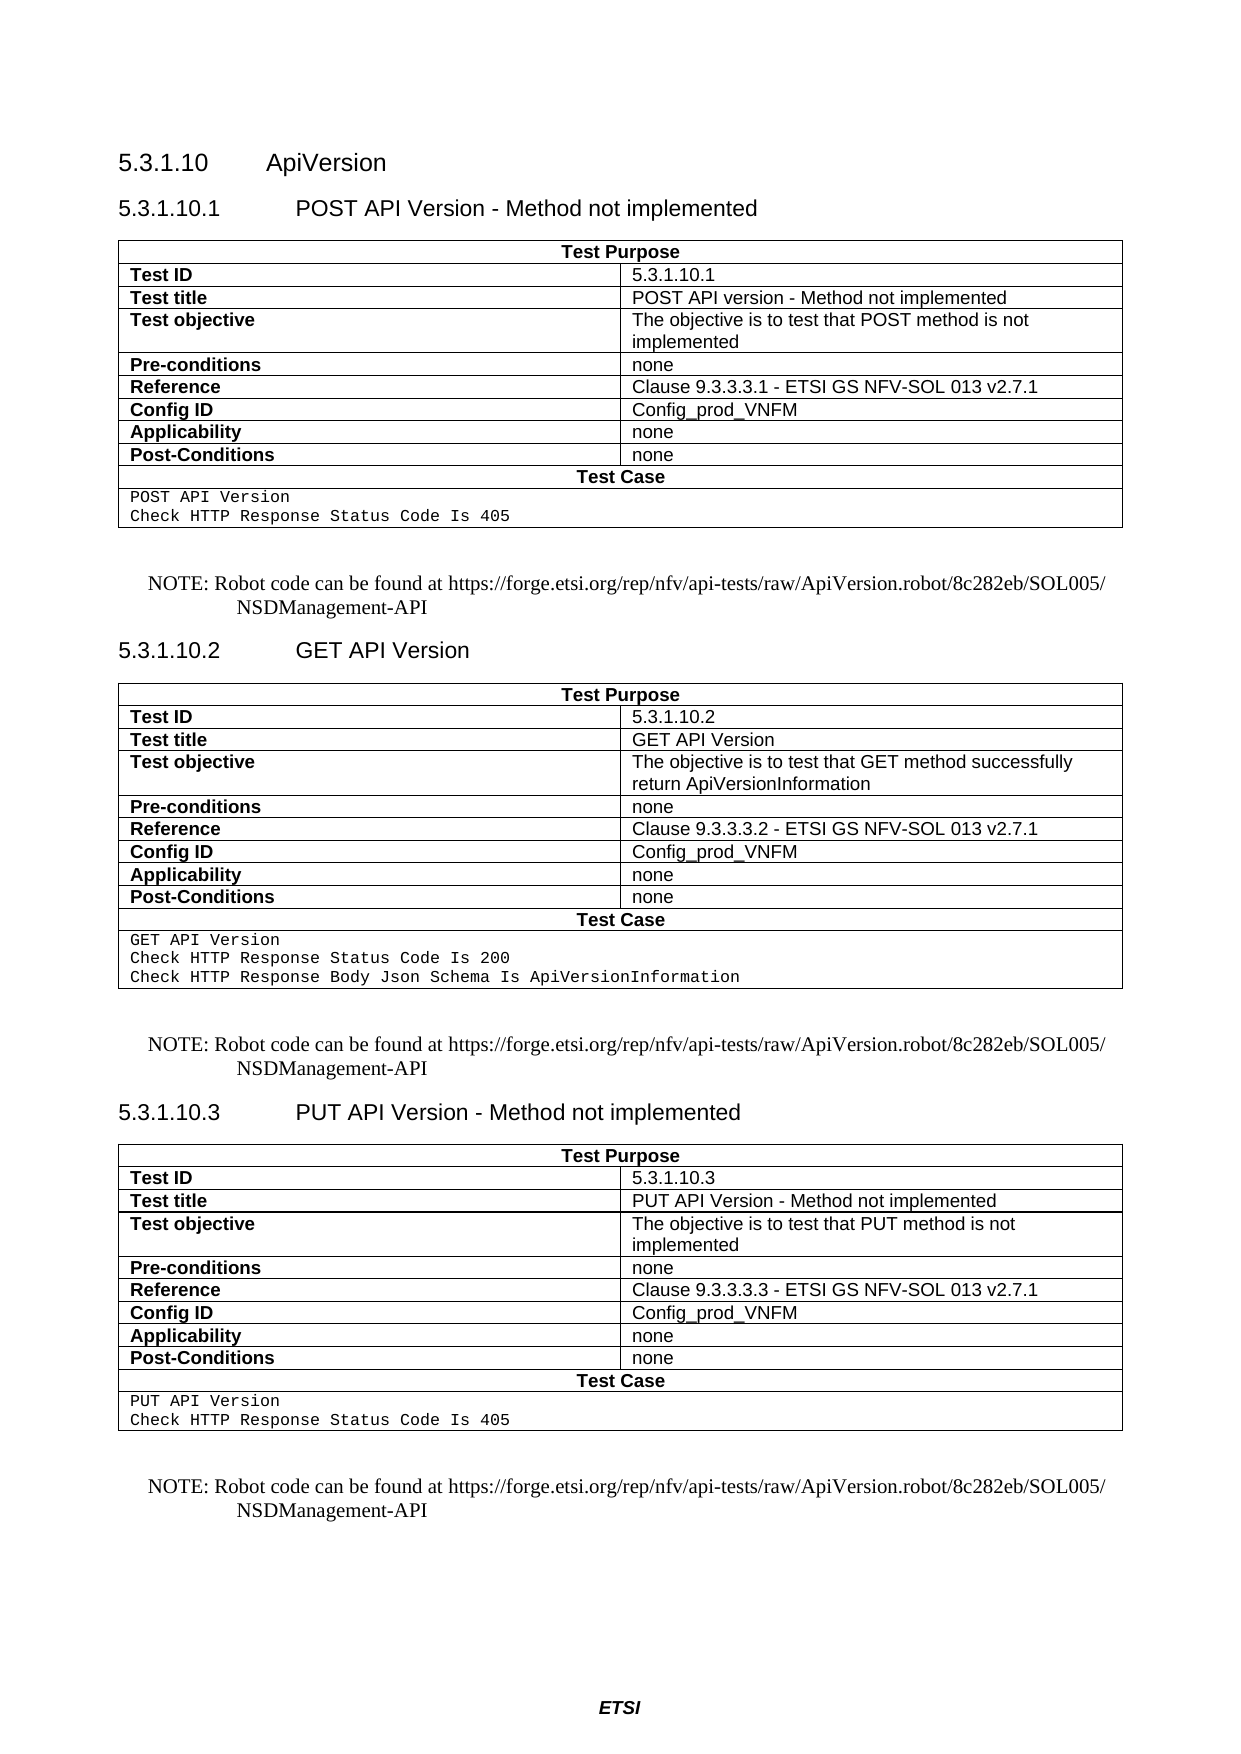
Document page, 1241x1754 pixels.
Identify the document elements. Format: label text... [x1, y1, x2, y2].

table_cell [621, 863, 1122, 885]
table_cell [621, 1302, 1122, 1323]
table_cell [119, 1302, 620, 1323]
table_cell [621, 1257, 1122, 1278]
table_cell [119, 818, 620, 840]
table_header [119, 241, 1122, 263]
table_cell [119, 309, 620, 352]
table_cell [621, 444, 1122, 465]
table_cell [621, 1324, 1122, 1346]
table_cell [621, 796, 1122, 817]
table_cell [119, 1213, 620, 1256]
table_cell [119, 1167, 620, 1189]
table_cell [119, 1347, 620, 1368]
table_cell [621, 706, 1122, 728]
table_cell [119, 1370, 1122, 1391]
text NOTE: Robot code can be found at https://forge.etsi.org/rep/nfv/api-tests/raw/ApiVersion.robot/8c282eb/SOL005/NSDManagement-API [148, 1032, 1122, 1080]
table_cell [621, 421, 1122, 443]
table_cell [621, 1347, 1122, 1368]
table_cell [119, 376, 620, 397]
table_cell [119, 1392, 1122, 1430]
subtitle 5.3.1.10.1 POST API Version - Method not implemented [118, 195, 1122, 222]
subtitle 5.3.1.10 ApiVersion [118, 148, 1122, 176]
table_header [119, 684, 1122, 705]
text NOTE: Robot code can be found at https://forge.etsi.org/rep/nfv/api-tests/raw/ApiVersion.robot/8c282eb/SOL005/NSDManagement-API [148, 571, 1122, 619]
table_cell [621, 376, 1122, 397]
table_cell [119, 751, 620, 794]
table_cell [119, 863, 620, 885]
subtitle 5.3.1.10.3 PUT API Version - Method not implemented [118, 1098, 1122, 1125]
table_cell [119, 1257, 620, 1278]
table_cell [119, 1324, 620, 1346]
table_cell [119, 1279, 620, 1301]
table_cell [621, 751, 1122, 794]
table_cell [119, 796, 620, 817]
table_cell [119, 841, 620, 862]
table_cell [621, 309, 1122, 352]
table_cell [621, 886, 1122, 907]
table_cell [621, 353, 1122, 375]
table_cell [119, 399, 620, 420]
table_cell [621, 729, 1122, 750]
subtitle 5.3.1.10.2 GET API Version [118, 637, 1122, 664]
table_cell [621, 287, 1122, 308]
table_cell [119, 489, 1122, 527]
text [148, 1474, 1122, 1522]
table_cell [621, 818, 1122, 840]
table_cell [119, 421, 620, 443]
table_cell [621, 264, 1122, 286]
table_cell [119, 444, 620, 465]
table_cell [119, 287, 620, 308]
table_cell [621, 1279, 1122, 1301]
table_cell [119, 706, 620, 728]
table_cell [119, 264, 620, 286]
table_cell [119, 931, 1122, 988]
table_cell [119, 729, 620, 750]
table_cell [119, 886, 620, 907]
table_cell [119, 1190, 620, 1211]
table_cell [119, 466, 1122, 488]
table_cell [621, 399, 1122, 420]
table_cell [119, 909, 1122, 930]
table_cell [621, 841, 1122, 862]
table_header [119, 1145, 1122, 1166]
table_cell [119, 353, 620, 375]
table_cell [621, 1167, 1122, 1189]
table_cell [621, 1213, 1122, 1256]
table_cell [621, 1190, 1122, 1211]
